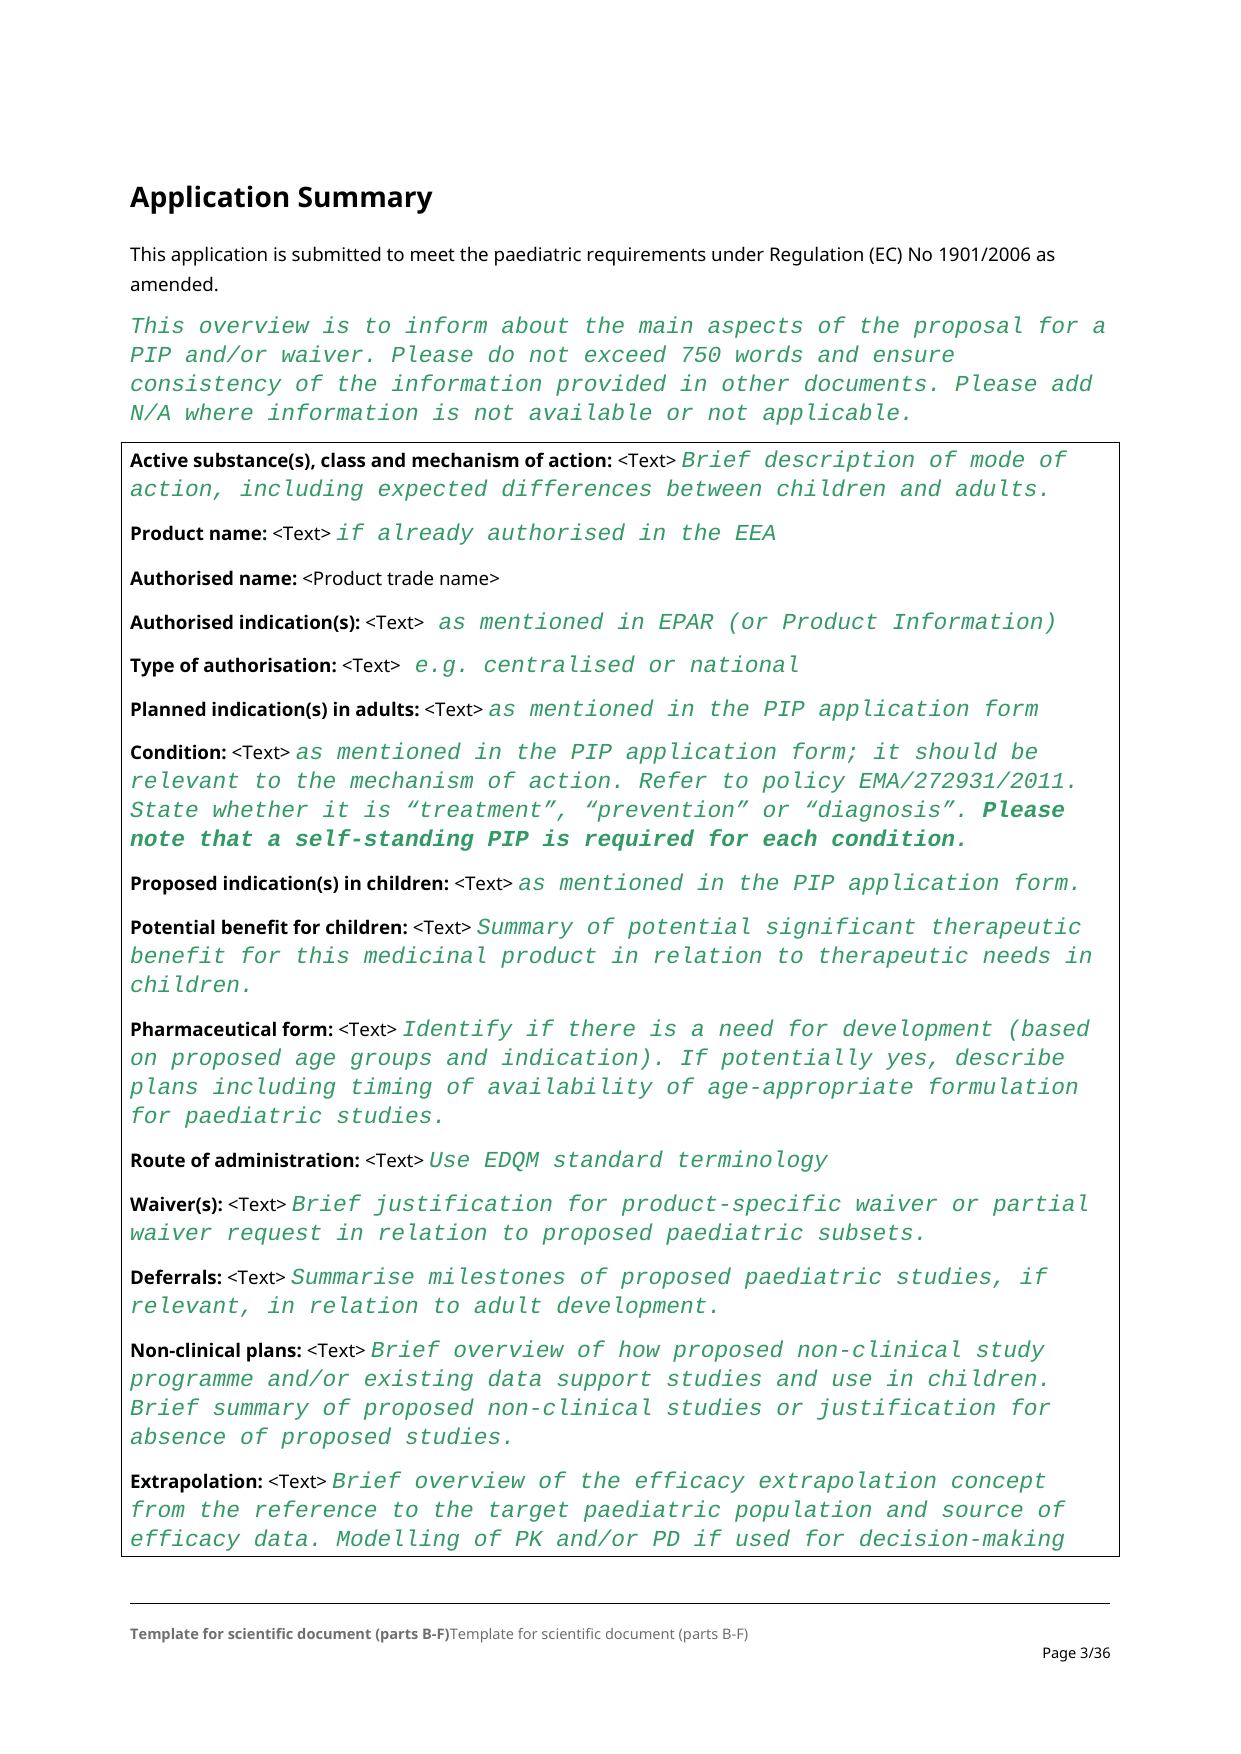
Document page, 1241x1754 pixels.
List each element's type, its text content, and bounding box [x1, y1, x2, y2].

text Non-clinical plans: <Text> Brief overview of how proposed non-clinical study programme and/or existing data support studies and use in children. Brief summary of proposed non-clinical studies or justification for absence of proposed studies. [122, 1332, 1119, 1452]
text Authorised indication(s): <Text> as mentioned in EPAR (or Product Information) [122, 603, 1119, 635]
text Deferrals: <Text> Summarise milestones of proposed paediatric studies, if relevant, in relation to adult development. [122, 1259, 1119, 1320]
text Product name: <Text> if already authorised in the EEA [122, 515, 1119, 547]
text Pharmaceutical form: <Text> Identify if there is a need for development (based on proposed age groups and indication). If potentially yes, describe plans including timing of availability of age-appropriate formulation for paediatric studies. [122, 1011, 1119, 1131]
text Waiver(s): <Text> Brief justification for product-specific waiver or partial waiver request in relation to proposed paediatric subsets. [122, 1186, 1119, 1247]
text This overview is to inform about the main aspects of the proposal for a PIP and/or waiver. Please do not exceed 750 words and ensure consistency of the information provided in other documents. Please add N/A where information is not available or not applicable. [130, 311, 1110, 428]
text Planned indication(s) in adults: <Text> as mentioned in the PIP application form [122, 690, 1119, 722]
subtitle Application Summary [130, 177, 1110, 215]
text Proposed indication(s) in children: <Text> as mentioned in the PIP application form. [122, 865, 1119, 897]
text This application is submitted to meet the paediatric requirements under Regulation (EC) No 1901/2006 as amended. [130, 238, 1110, 296]
text Active substance(s), class and mechanism of action: <Text> Brief description of mode of action, including expected differences between children and adults. [122, 443, 1119, 504]
text Potential benefit for children: <Text> Summary of potential significant therapeutic benefit for this medicinal product in relation to therapeutic needs in children. [122, 909, 1119, 999]
text Route of administration: <Text> Use EDQM standard terminology [122, 1142, 1119, 1174]
text Condition: <Text> as mentioned in the PIP application form; it should be relevant to the mechanism of action. Refer to policy EMA/272931/2011. State whether it is “treatment”, “prevention” or “diagnosis”. Please note that a self-standing PIP is required for each condition. [122, 734, 1119, 854]
text Type of authorisation: <Text> e.g. centralised or national [122, 646, 1119, 679]
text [122, 1463, 1119, 1556]
text Authorised name: <Product trade name> [122, 559, 1119, 591]
